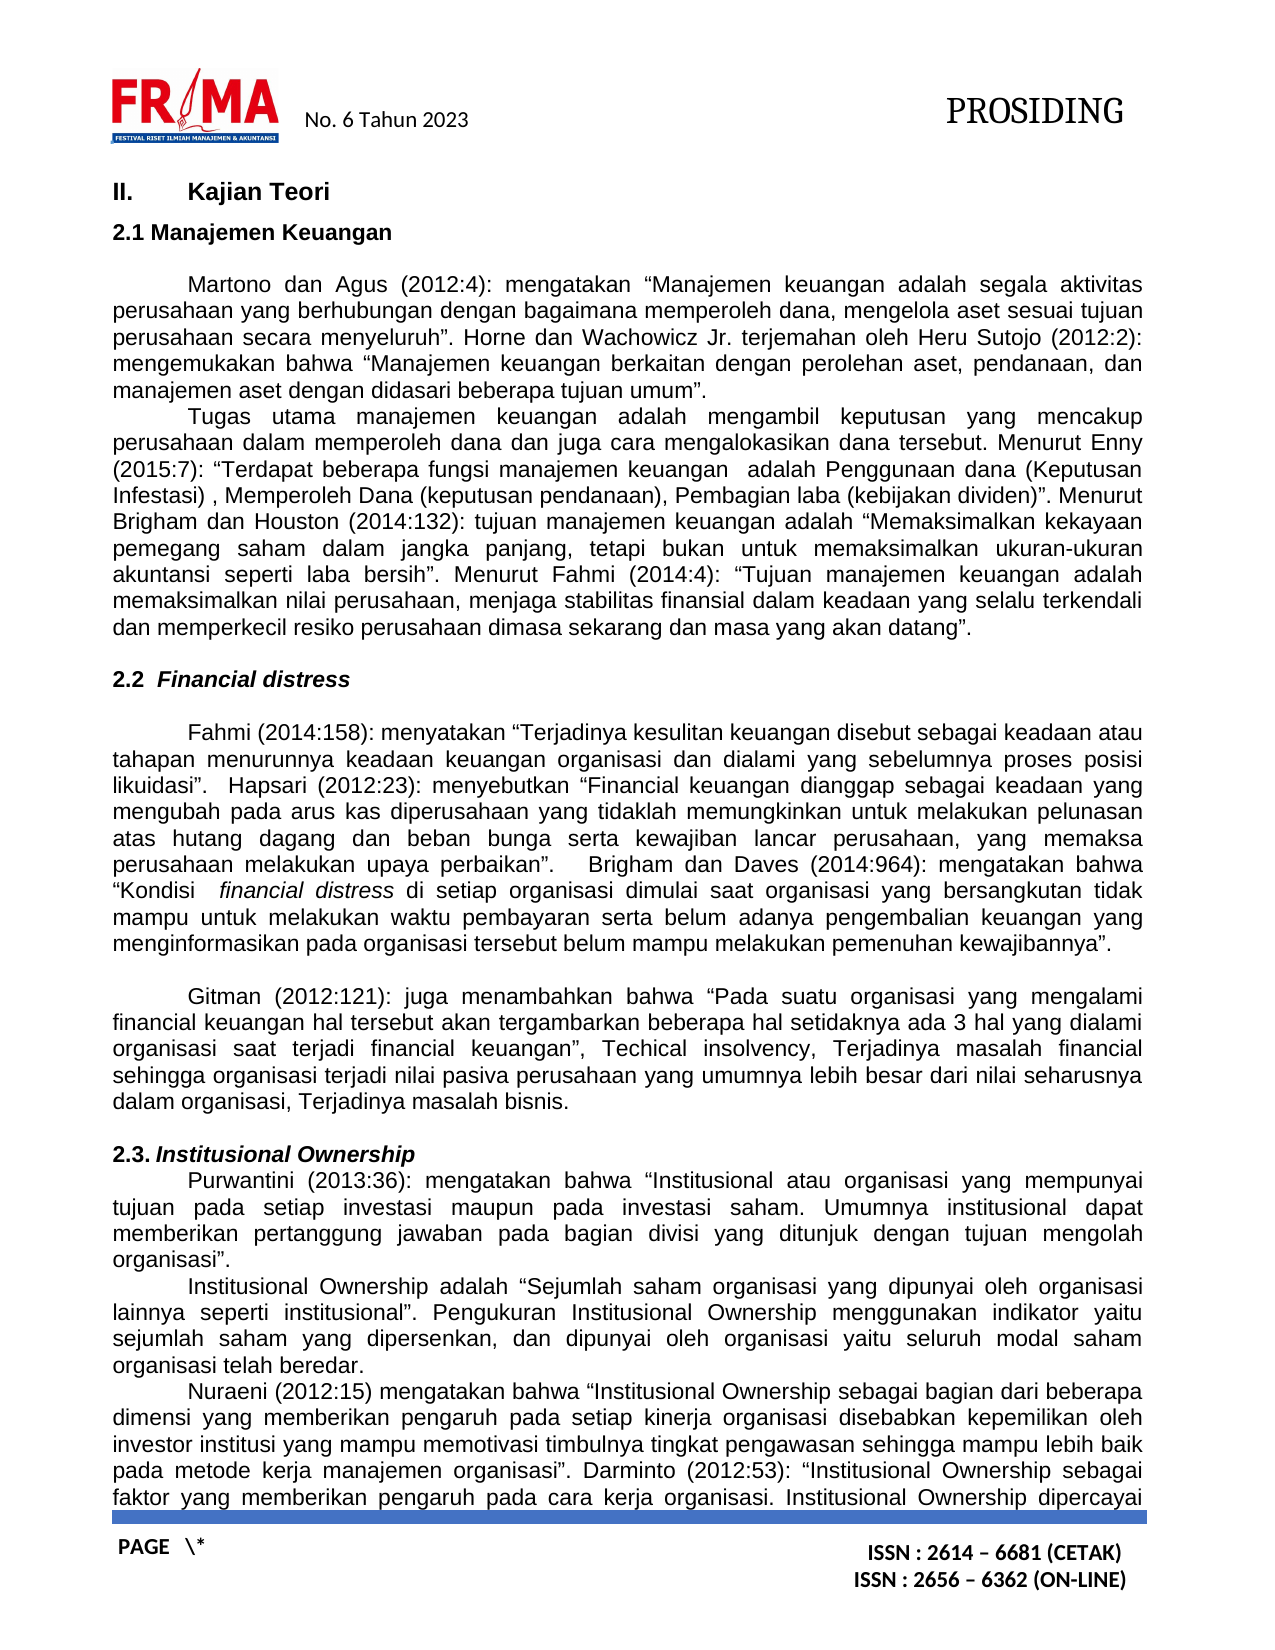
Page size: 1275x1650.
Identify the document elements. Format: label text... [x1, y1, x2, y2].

text Purwantini (2013:36): mengatakan bahwa “Institusional atau organisasi yang mempunyai tujuan pada setiap investasi maupun pada investasi saham. Umumnya institusional dapat memberikan pertanggung jawaban pada bagian divisi yang ditunjuk dengan tujuan mengolah organisasi”. [112, 1167, 1143, 1273]
text Martono dan Agus (2012:4): mengatakan “Manajemen keuangan adalah segala aktivitas perusahaan yang berhubungan dengan bagaimana memperoleh dana, mengelola aset sesuai tujuan perusahaan secara menyeluruh”. Horne dan Wachowicz Jr. terjemahan oleh Heru Sutojo (2012:2): mengemukakan bahwa “Manajemen keuangan berkaitan dengan perolehan aset, pendanaan, dan manajemen aset dengan didasari beberapa tujuan umum”. [112, 271, 1143, 403]
text Gitman (2012:121): juga menambahkan bahwa “Pada suatu organisasi yang mengalami financial keuangan hal tersebut akan tergambarkan beberapa hal setidaknya ada 3 hal yang dialami organisasi saat terjadi financial keuangan”, Techical insolvency, Terjadinya masalah financial sehingga organisasi terjadi nilai pasiva perusahaan yang umumnya lebih besar dari nilai seharusnya dalam organisasi, Terjadinya masalah bisnis. [112, 983, 1143, 1114]
text 2.2 Financial distress [112, 666, 1143, 693]
text 2.1 Manajemen Keuangan [112, 218, 1143, 245]
text Institusional Ownership adalah “Sejumlah saham organisasi yang dipunyai oleh organisasi lainnya seperti institusional”. Pengukuran Institusional Ownership menggunakan indikator yaitu sejumlah saham yang dipersenkan, dan dipunyai oleh organisasi yaitu seluruh modal saham organisasi telah beredar. [112, 1273, 1143, 1378]
picture [112, 68, 279, 143]
text 2.3. Institusional Ownership [112, 1141, 1143, 1167]
text Fahmi (2014:158): menyatakan “Terjadinya kesulitan keuangan disebut sebagai keadaan atau tahapan menurunnya keadaan keuangan organisasi dan dialami yang sebelumnya proses posisi likuidasi”. Hapsari (2012:23): menyebutkan “Financial keuangan dianggap sebagai keadaan yang mengubah pada arus kas diperusahaan yang tidaklah memungkinkan untuk melakukan pelunasan atas hutang dagang dan beban bunga serta kewajiban lancar perusahaan, yang memaksa perusahaan melakukan upaya perbaikan”. Brigham dan Daves (2014:964): mengatakan bahwa “Kondisi financial distress di setiap organisasi dimulai saat organisasi yang bersangkutan tidak mampu untuk melakukan waktu pembayaran serta belum adanya pengembalian keuangan yang menginformasikan pada organisasi tersebut belum mampu melakukan pemenuhan kewajibannya”. [112, 719, 1143, 956]
list Kajian Teori [112, 177, 1143, 206]
text Tugas utama manajemen keuangan adalah mengambil keputusan yang mencakup perusahaan dalam memperoleh dana dan juga cara mengalokasikan dana tersebut. Menurut Enny (2015:7): “Terdapat beberapa fungsi manajemen keuangan adalah Penggunaan dana (Keputusan Infestasi) , Memperoleh Dana (keputusan pendanaan), Pembagian laba (kebijakan dividen)”. Menurut Brigham dan Houston (2014:132): tujuan manajemen keuangan adalah “Memaksimalkan kekayaan pemegang saham dalam jangka panjang, tetapi bukan untuk memaksimalkan ukuran-ukuran akuntansi seperti laba bersih”. Menurut Fahmi (2014:4): “Tujuan manajemen keuangan adalah memaksimalkan nilai perusahaan, menjaga stabilitas finansial dalam keadaan yang selalu terkendali dan memperkecil resiko perusahaan dimasa sekarang dan masa yang akan datang”. [112, 403, 1143, 640]
